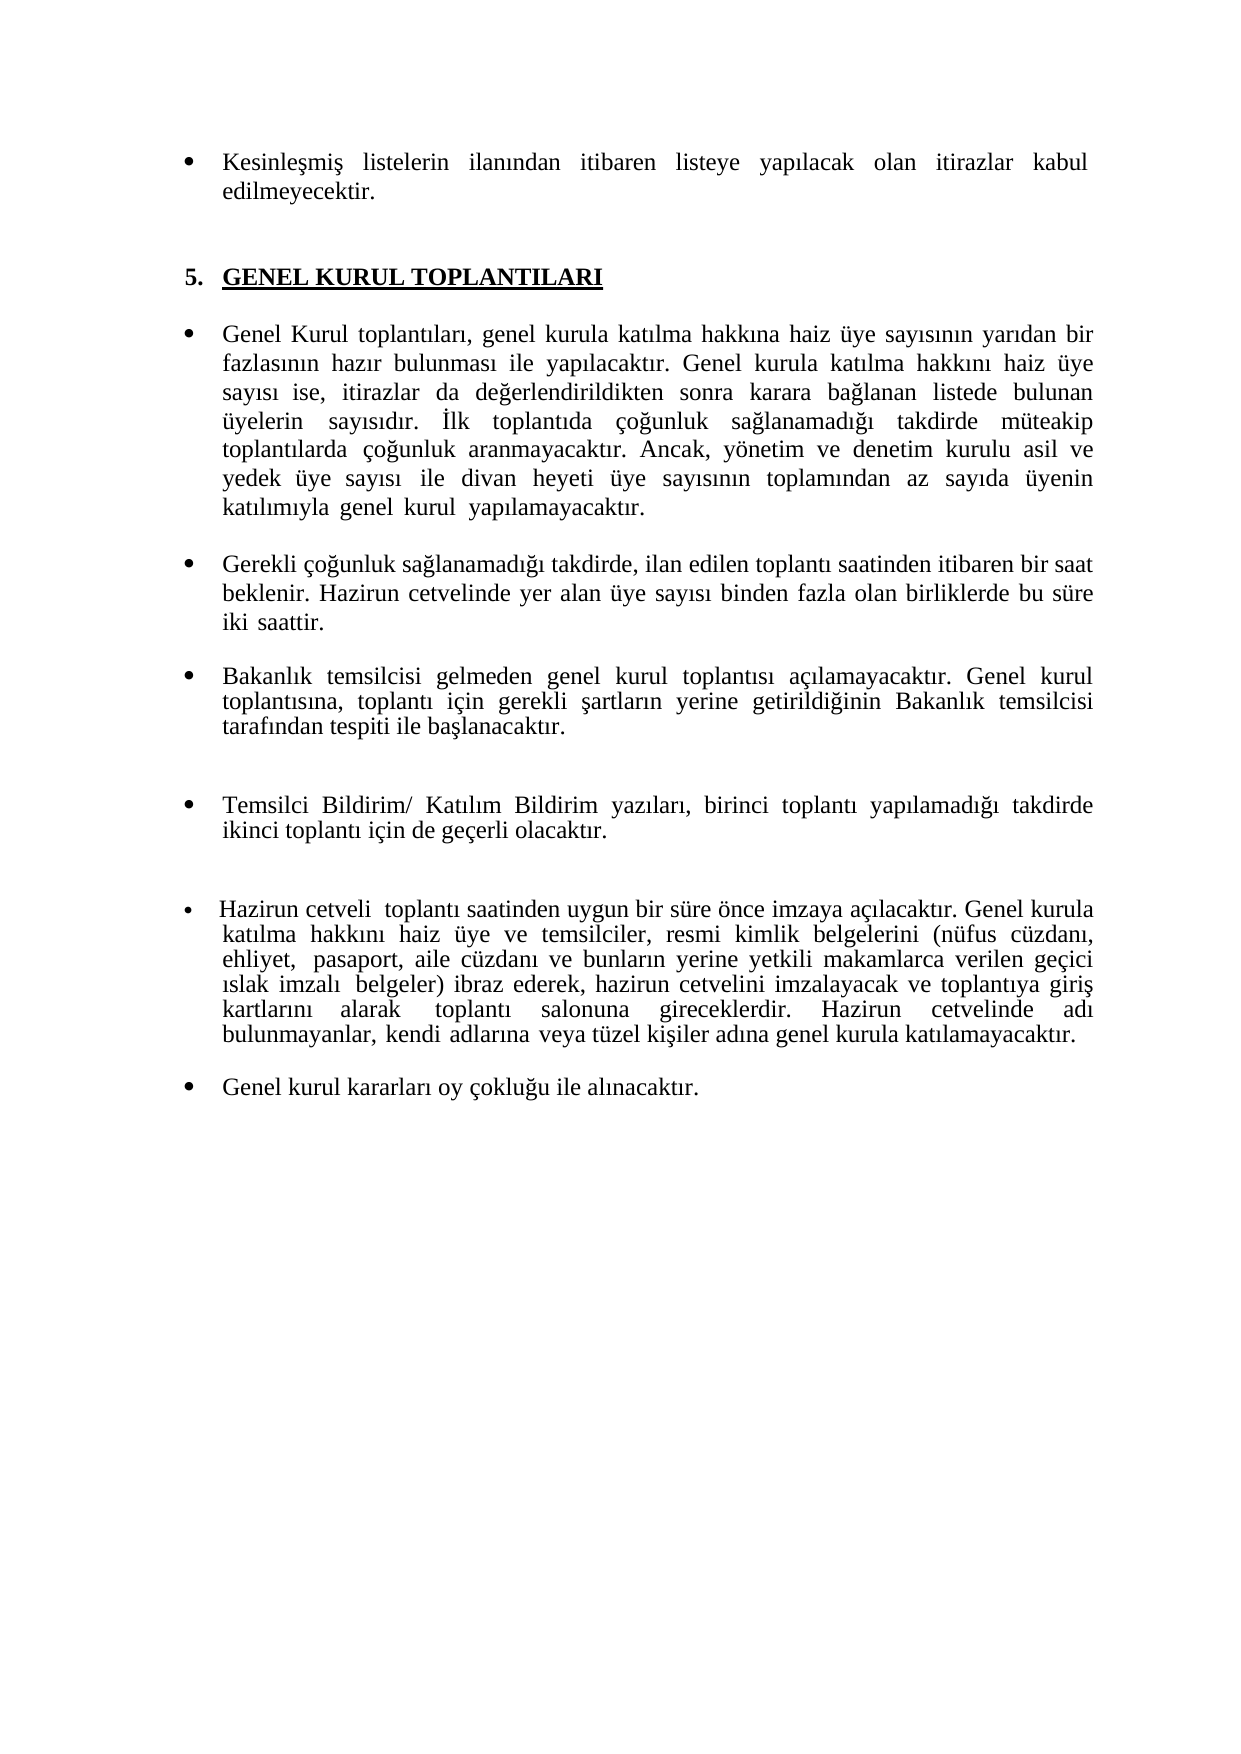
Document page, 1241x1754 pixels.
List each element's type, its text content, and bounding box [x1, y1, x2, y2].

subtitle GENEL KURUL TOPLANTILARI [184, 262, 1105, 291]
list Kesinleşmiş listelerin ilanından itibaren listeye yapılacak olan itirazlar kabul edilmeyecektir. [184, 147, 1094, 204]
list Hazirun cetveli toplantı saatinden uygun bir süre önce imzaya açılacaktır. Genel kurula katılma hakkını haiz üye ve temsilciler, resmi kimlik belgelerini (nüfus cüzdanı, ehliyet, pasaport, aile cüzdanı ve bunların yerine yetkili makamlarca verilen geçici ıslak imzalı belgeler) ibraz ederek, hazirun cetvelini imzalayacak ve toplantıya giriş kartlarını alarak toplantı salonuna gireceklerdir. Hazirun cetvelinde adı bulunmayanlar, kendi adlarına veya tüzel kişiler adına genel kurula katılamayacaktır. [184, 897, 1094, 1047]
list Bakanlık temsilcisi gelmeden genel kurul toplantısı açılamayacaktır. Genel kurul toplantısına, toplantı için gerekli şartların yerine getirildiğinin Bakanlık temsilcisi tarafından tespiti ile başlanacaktır. [184, 664, 1093, 739]
list Gerekli çoğunluk sağlanamadığı takdirde, ilan edilen toplantı saatinden itibaren bir saat beklenir. Hazirun cetvelinde yer alan üye sayısı binden fazla olan birliklerde bu süre iki saattir. [184, 549, 1094, 636]
list Genel Kurul toplantıları, genel kurula katılma hakkına haiz üye sayısının yarıdan bir fazlasının hazır bulunması ile yapılacaktır. Genel kurula katılma hakkını haiz üye sayısı ise, itirazlar da değerlendirildikten sonra karara bağlanan listede bulunan üyelerin sayısıdır. İlk toplantıda çoğunluk sağlanamadığı takdirde müteakip toplantılarda çoğunluk aranmayacaktır. Ancak, yönetim ve denetim kurulu asil ve yedek üye sayısı ile divan heyeti üye sayısının toplamından az sayıda üyenin katılımıyla genel kurul yapılamayacaktır. [184, 319, 1094, 521]
list Genel kurul kararları oy çokluğu ile alınacaktır. [184, 1072, 1105, 1101]
list Temsilci Bildirim/ Katılım Bildirim yazıları, birinci toplantı yapılamadığı takdirde ikinci toplantı için de geçerli olacaktır. [184, 793, 1093, 843]
